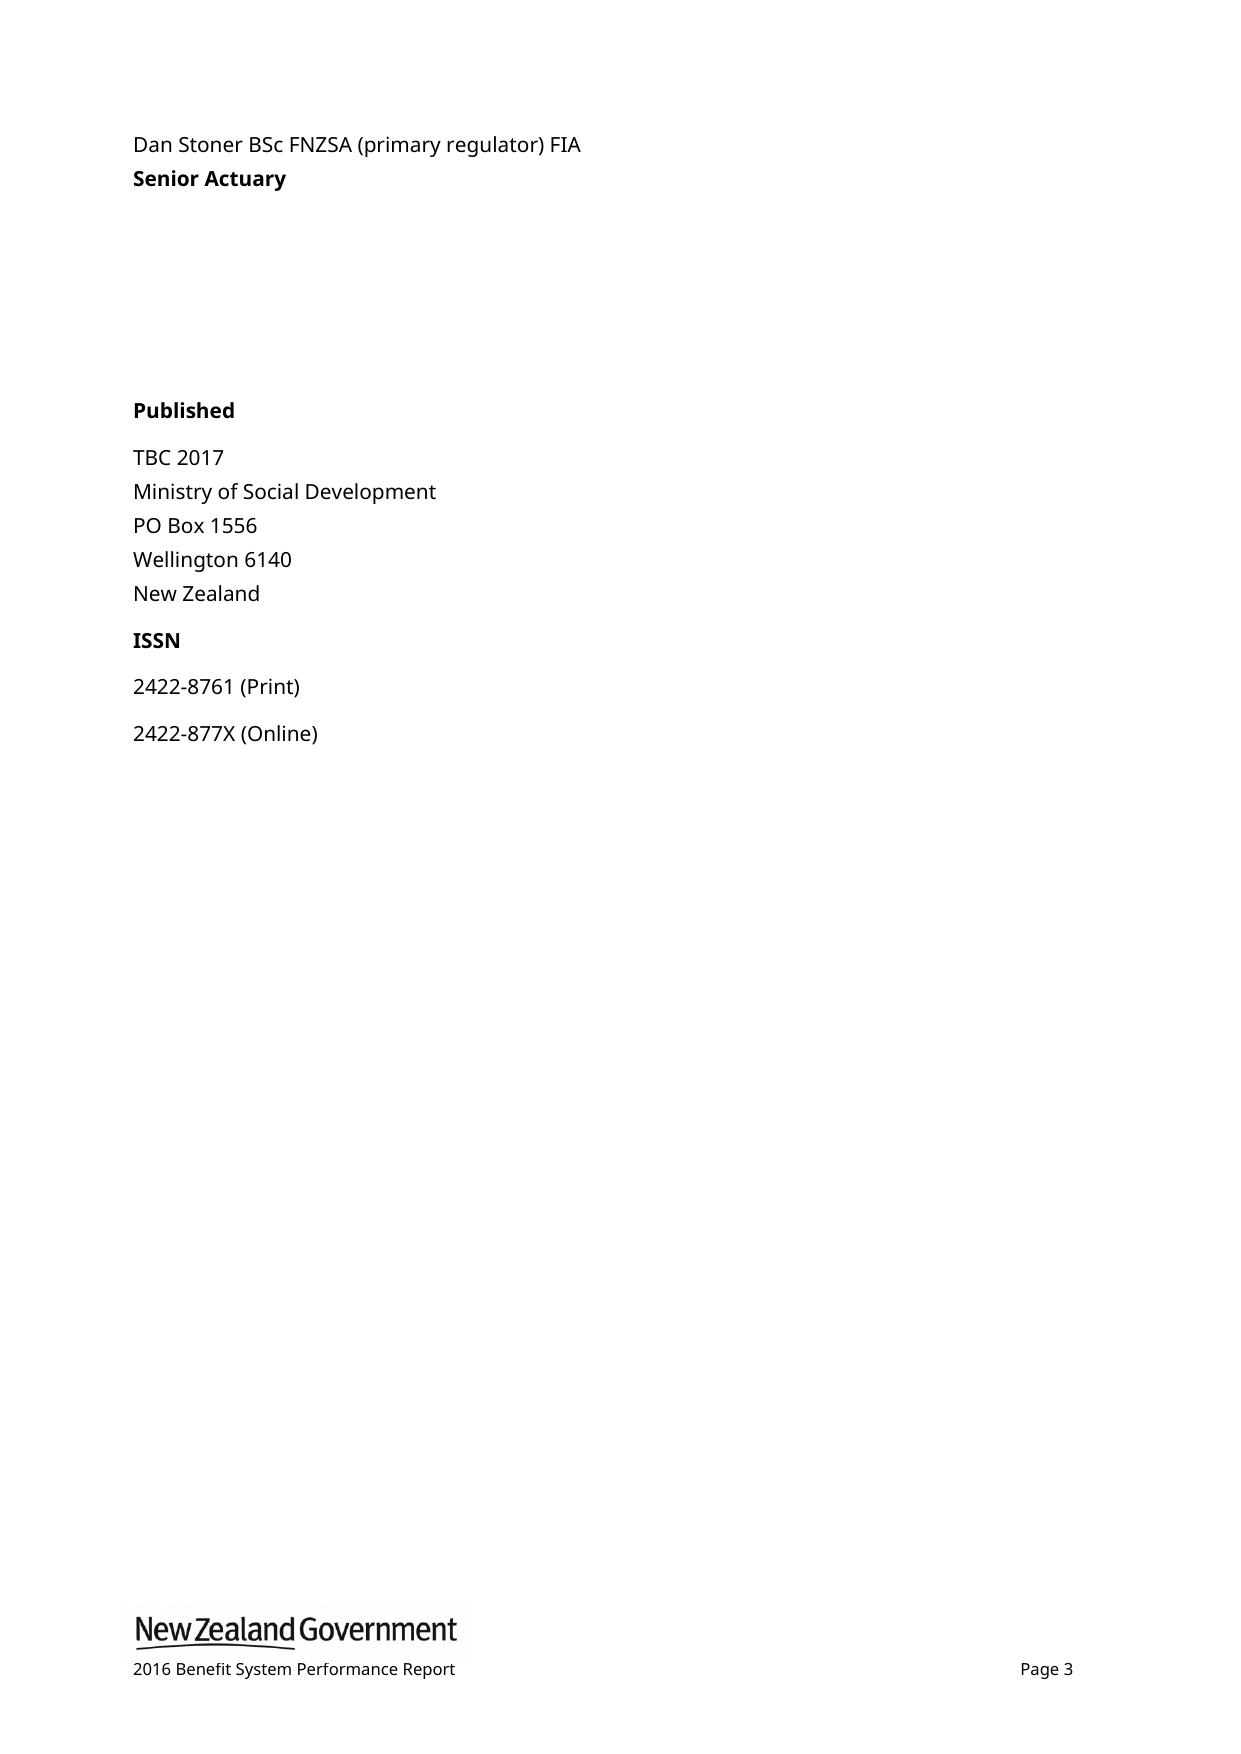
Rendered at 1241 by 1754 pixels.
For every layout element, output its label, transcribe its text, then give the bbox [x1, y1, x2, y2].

text ISSN [133, 626, 1107, 654]
text 2422-8761 (Print) [133, 672, 1107, 701]
text TBC 2017 Ministry of Social Development PO Box 1556 Wellington 6140 New Zealand [133, 443, 1107, 608]
text Dan Stoner BSc FNZSA (primary regulator) FIA [133, 130, 1107, 158]
text 2422-877X (Online) [133, 719, 1107, 747]
picture [120, 1602, 472, 1663]
text Senior Actuary [133, 164, 1107, 192]
text Published [133, 397, 1107, 425]
